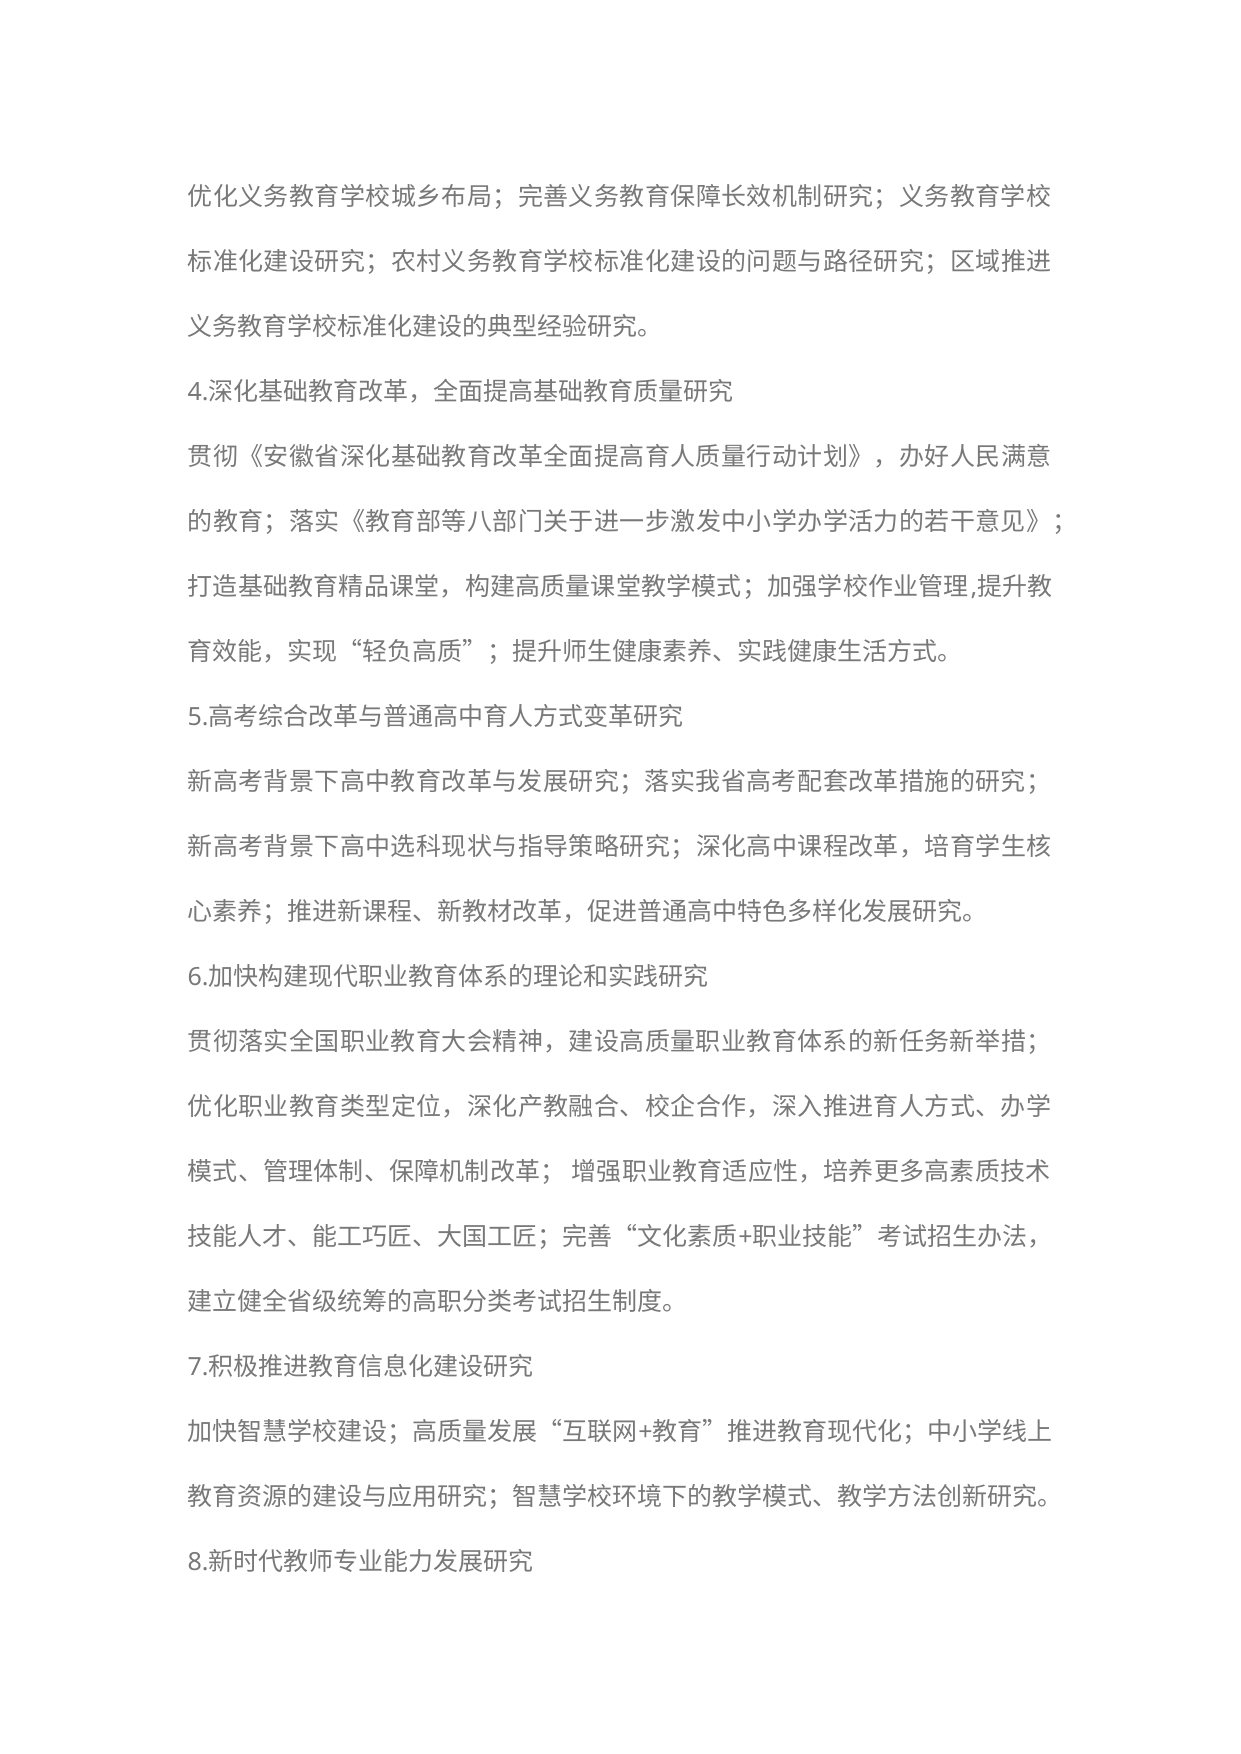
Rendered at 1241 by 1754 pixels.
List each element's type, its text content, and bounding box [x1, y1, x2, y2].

text 5.高考综合改革与普通高中育人方式变革研究 [187, 682, 1053, 747]
text 7.积极推进教育信息化建设研究 [187, 1332, 1053, 1397]
text 加快智慧学校建设；高质量发展“互联网+教育”推进教育现代化；中小学线上教育资源的建设与应用研究；智慧学校环境下的教学模式、教学方法创新研究。 [187, 1397, 1053, 1527]
text 8.新时代教师专业能力发展研究 [187, 1527, 1053, 1592]
text 贯彻落实全国职业教育大会精神，建设高质量职业教育体系的新任务新举措；优化职业教育类型定位，深化产教融合、校企合作，深入推进育人方式、办学模式、管理体制、保障机制改革； 增强职业教育适应性，培养更多高素质技术技能人才、能工巧匠、大国工匠；完善“文化素质+职业技能”考试招生办法，建立健全省级统筹的高职分类考试招生制度。 [187, 1007, 1053, 1332]
text 优化义务教育学校城乡布局；完善义务教育保障长效机制研究；义务教育学校标准化建设研究；农村义务教育学校标准化建设的问题与路径研究；区域推进义务教育学校标准化建设的典型经验研究。 [187, 162, 1053, 357]
text 6.加快构建现代职业教育体系的理论和实践研究 [187, 942, 1053, 1007]
text 新高考背景下高中教育改革与发展研究；落实我省高考配套改革措施的研究；新高考背景下高中选科现状与指导策略研究；深化高中课程改革，培育学生核心素养；推进新课程、新教材改革，促进普通高中特色多样化发展研究。 [187, 747, 1053, 942]
text 贯彻《安徽省深化基础教育改革全面提高育人质量行动计划》，办好人民满意的教育；落实《教育部等八部门关于进一步激发中小学办学活力的若干意见》；打造基础教育精品课堂，构建高质量课堂教学模式；加强学校作业管理,提升教育效能，实现“轻负高质”；提升师生健康素养、实践健康生活方式。 [187, 422, 1053, 682]
text 4.深化基础教育改革，全面提高基础教育质量研究 [187, 357, 1053, 422]
